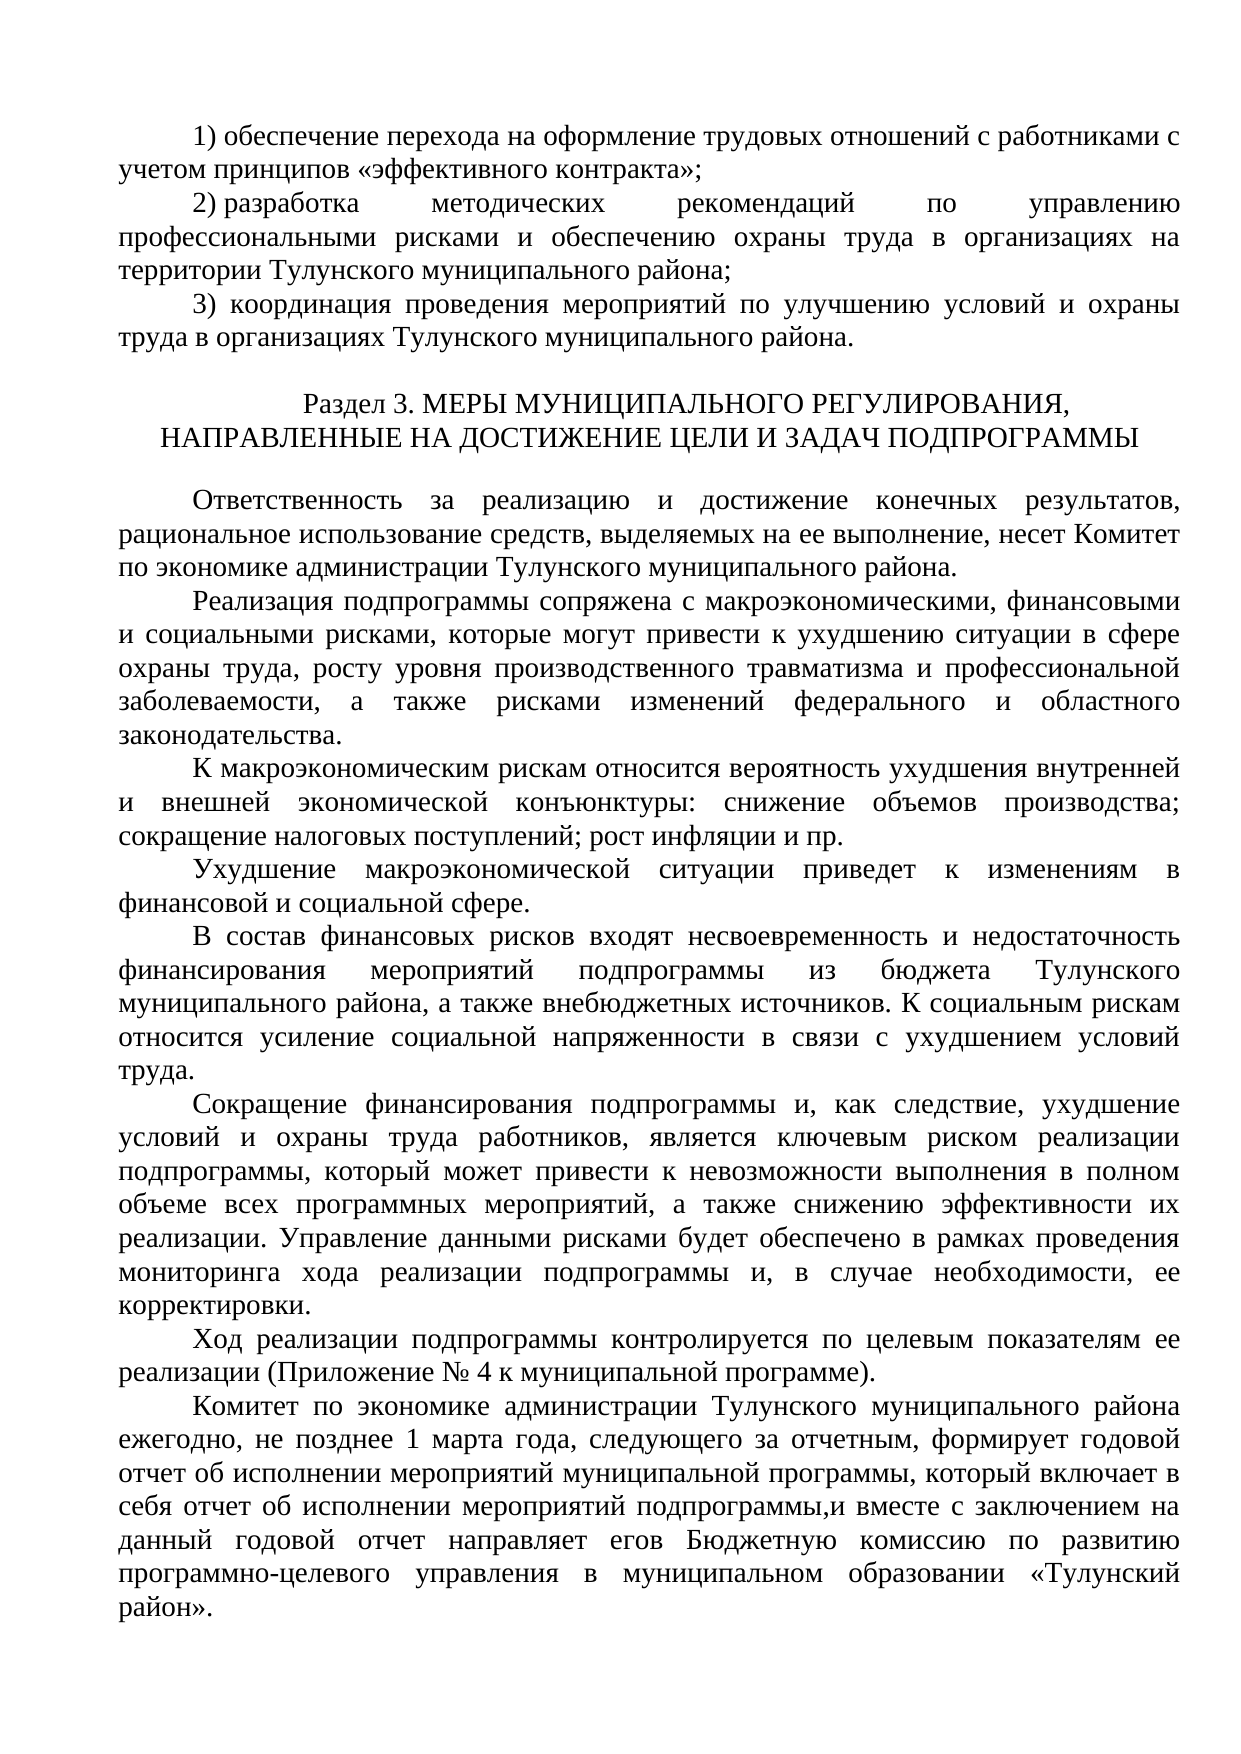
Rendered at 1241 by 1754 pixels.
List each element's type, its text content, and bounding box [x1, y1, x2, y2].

text Сокращение финансирования подпрограммы и, как следствие, ухудшение условий и охраны труда работников, является ключевым риском реализации подпрограммы, который может привести к невозможности выполнения в полном объеме всех программных мероприятий, а также снижению эффективности их реализации. Управление данными рисками будет обеспечено в рамках проведения мониторинга хода реализации подпрограммы и, в случае необходимости, ее корректировки. [118, 1086, 1181, 1321]
text Ухудшение макроэкономической ситуации приведет к изменениям в финансовой и социальной сфере. [118, 851, 1181, 918]
text Комитет по экономике администрации Тулунского муниципального района ежегодно, не позднее 1 марта года, следующего за отчетным, формирует годовой отчет об исполнении мероприятий муниципальной программы, который включает в себя отчет об исполнении мероприятий подпрограммы,и вместе с заключением на данный годовой отчет направляет егов Бюджетную комиссию по развитию программно-целевого управления в муниципальном образовании «Тулунский район». [118, 1388, 1181, 1623]
text В состав финансовых рисков входят несвоевременность и недостаточность финансирования мероприятий подпрограммы из бюджета Тулунского муниципального района, а также внебюджетных источников. К социальным рискам относится усиление социальной напряженности в связи с ухудшением условий труда. [118, 918, 1181, 1086]
text 2) разработка методических рекомендаций по управлению профессиональными рисками и обеспечению охраны труда в организациях на территории Тулунского муниципального района; [118, 185, 1181, 286]
text Реализация подпрограммы сопряжена с макроэкономическими, финансовыми и социальными рисками, которые могут привести к ухудшению ситуации в сфере охраны труда, росту уровня производственного травматизма и профессиональной заболеваемости, а также рисками изменений федерального и областного законодательства. [118, 583, 1181, 751]
text Ответственность за реализацию и достижение конечных результатов, рациональное использование средств, выделяемых на ее выполнение, несет Комитет по экономике администрации Тулунского муниципального района. [118, 482, 1181, 583]
text 1) обеспечение перехода на оформление трудовых отношений с работниками с учетом принципов «эффективного контракта»; [118, 118, 1181, 185]
text 3) координация проведения мероприятий по улучшению условий и охраны труда в организациях Тулунского муниципального района. [118, 286, 1181, 353]
text Раздел 3. МЕРЫ МУНИЦИПАЛЬНОГО РЕГУЛИРОВАНИЯ, НАПРАВЛЕННЫЕ НА ДОСТИЖЕНИЕ ЦЕЛИ И ЗАДАЧ ПОДПРОГРАММЫ [118, 386, 1181, 453]
text Ход реализации подпрограммы контролируется по целевым показателям ее реализации (Приложение № 4 к муниципальной программе). [118, 1321, 1181, 1388]
text К макроэкономическим рискам относится вероятность ухудшения внутренней и внешней экономической конъюнктуры: снижение объемов производства; сокращение налоговых поступлений; рост инфляции и пр. [118, 751, 1181, 851]
